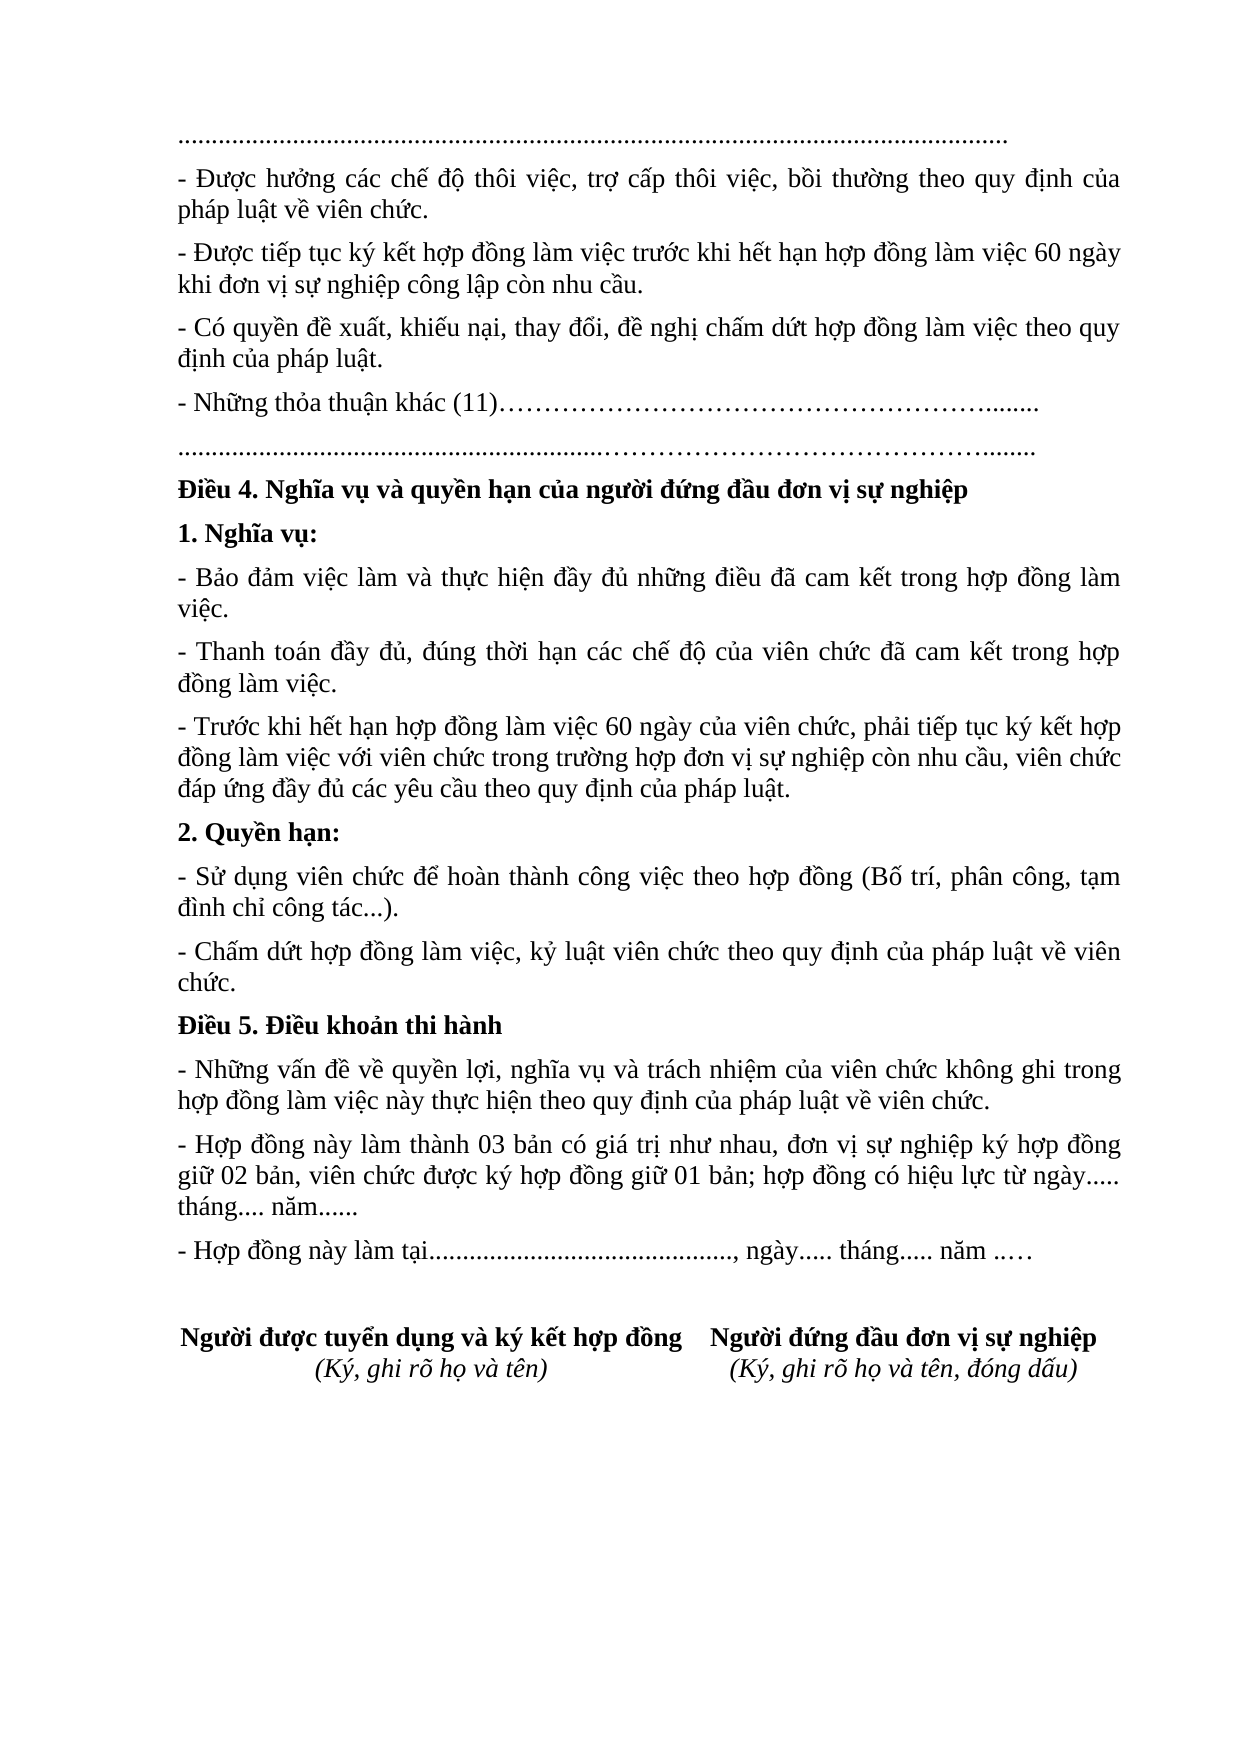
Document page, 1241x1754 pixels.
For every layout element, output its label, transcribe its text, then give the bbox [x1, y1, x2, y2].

text Điều 5. Điều khoản thi hành [177, 1009, 1122, 1041]
text - Được tiếp tục ký kết hợp đồng làm việc trước khi hết hạn hợp đồng làm việc 60 ngày khi đơn vị sự nghiệp công lập còn nhu cầu. [177, 237, 1122, 299]
text - Có quyền đề xuất, khiếu nại, thay đổi, đề nghị chấm dứt hợp đồng làm việc theo quy định của pháp luật. [177, 311, 1122, 374]
text - Hợp đồng này làm tại............................................., ngày..... tháng..... năm ..… [177, 1234, 1122, 1265]
text - Trước khi hết hạn hợp đồng làm việc 60 ngày của viên chức, phải tiếp tục ký kết hợp đồng làm việc với viên chức trong trường hợp đơn vị sự nghiệp còn nhu cầu, viên chức đáp ứng đầy đủ các yêu cầu theo quy định của pháp luật. [177, 710, 1122, 804]
text ........................................................................................................................... [177, 118, 1122, 149]
text - Những vấn đề về quyền lợi, nghĩa vụ và trách nhiệm của viên chức không ghi trong hợp đồng làm việc này thực hiện theo quy định của pháp luật về viên chức. [177, 1053, 1122, 1115]
text Điều 4. Nghĩa vụ và quyền hạn của người đứng đầu đơn vị sự nghiệp [177, 473, 1122, 504]
text - Chấm dứt hợp đồng làm việc, kỷ luật viên chức theo quy định của pháp luật về viên chức. [177, 935, 1122, 997]
table_header Người đứng đầu đơn vị sự nghiệp (Ký, ghi rõ họ và tên, đóng dấu) [685, 1321, 1122, 1396]
text 2. Quyền hạn: [177, 816, 1122, 847]
table_header Người được tuyển dụng và ký kết hợp đồng (Ký, ghi rõ họ và tên) [177, 1321, 685, 1396]
text - Những thỏa thuận khác (11)………………………………………………........ [177, 386, 1122, 417]
text - Được hưởng các chế độ thôi việc, trợ cấp thôi việc, bồi thường theo quy định của pháp luật về viên chức. [177, 162, 1122, 224]
text - Bảo đảm việc làm và thực hiện đầy đủ những điều đã cam kết trong hợp đồng làm việc. [177, 561, 1122, 623]
text - Hợp đồng này làm thành 03 bản có giá trị như nhau, đơn vị sự nghiệp ký hợp đồng giữ 02 bản, viên chức được ký hợp đồng giữ 01 bản; hợp đồng có hiệu lực từ ngày..... tháng.... năm...... [177, 1128, 1122, 1221]
text 1. Nghĩa vụ: [177, 517, 1122, 548]
text - Sử dụng viên chức để hoàn thành công việc theo hợp đồng (Bố trí, phân công, tạm đình chỉ công tác...). [177, 860, 1122, 922]
text - Thanh toán đầy đủ, đúng thời hạn các chế độ của viên chức đã cam kết trong hợp đồng làm việc. [177, 636, 1122, 698]
text ...............................................................……………………………………........ [177, 430, 1122, 461]
